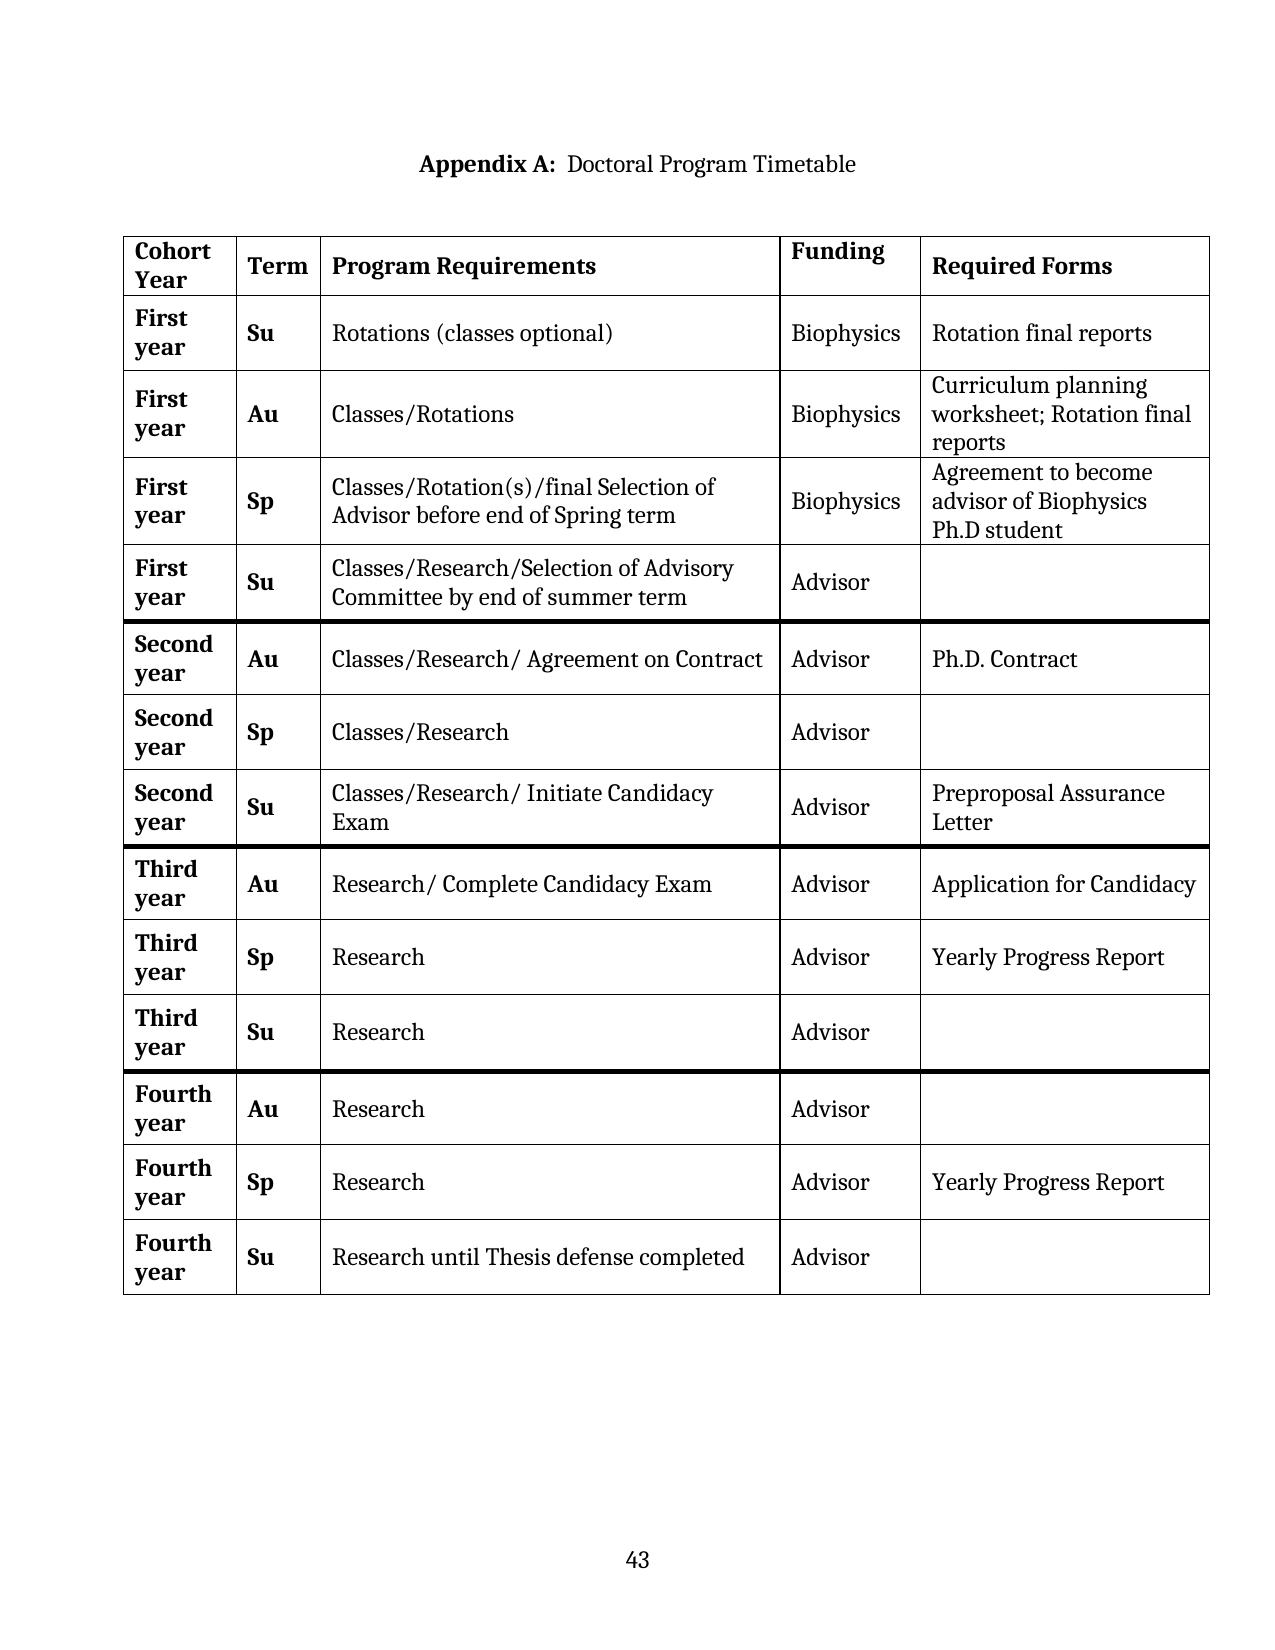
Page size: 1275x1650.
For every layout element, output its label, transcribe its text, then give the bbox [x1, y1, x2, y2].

table_cell Advisor [781, 1145, 920, 1219]
table_cell Advisor [781, 1074, 920, 1144]
table_cell Rotation final reports [921, 296, 1209, 370]
table_header Program Requirements [321, 237, 779, 295]
table_cell First year [124, 296, 236, 370]
table_cell Fourth year [124, 1074, 236, 1144]
table_cell Research [321, 1074, 779, 1144]
table_cell Biophysics [781, 458, 920, 544]
table_cell Advisor [781, 545, 920, 619]
table_header Cohort Year [124, 237, 236, 295]
table_cell Research [321, 995, 779, 1069]
table_cell Second year [124, 695, 236, 769]
table_cell [921, 1074, 1209, 1144]
table_cell Sp [237, 1145, 320, 1219]
table_cell Classes/Research/ Initiate Candidacy Exam [321, 770, 779, 844]
table_cell Preproposal Assurance Letter [921, 770, 1209, 844]
table_cell Classes/Rotation(s)/final Selection of Advisor before end of Spring term [321, 458, 779, 544]
table_cell Advisor [781, 624, 920, 694]
table_cell Yearly Progress Report [921, 1145, 1209, 1219]
table_cell Curriculum planning worksheet; Rotation final reports [921, 371, 1209, 457]
table_header Required Forms [921, 237, 1209, 295]
table_cell Third year [124, 995, 236, 1069]
table_cell Research [321, 920, 779, 994]
table_cell Classes/Research/Selection of Advisory Committee by end of summer term [321, 545, 779, 619]
table_cell Au [237, 849, 320, 919]
table_cell Third year [124, 849, 236, 919]
table_cell Biophysics [781, 296, 920, 370]
table_cell Yearly Progress Report [921, 920, 1209, 994]
table_cell Agreement to become advisor of Biophysics Ph.D student [921, 458, 1209, 544]
table_cell Advisor [781, 695, 920, 769]
table_cell Third year [124, 920, 236, 994]
table_cell Au [237, 371, 320, 457]
table_cell Fourth year [124, 1220, 236, 1294]
table_cell Classes/Research/ Agreement on Contract [321, 624, 779, 694]
table_cell Sp [237, 920, 320, 994]
table_cell Research/ Complete Candidacy Exam [321, 849, 779, 919]
table_cell Su [237, 296, 320, 370]
table_cell Research until Thesis defense completed [321, 1220, 779, 1294]
table_header Funding [781, 237, 920, 295]
table_header Term [237, 237, 320, 295]
text Appendix A: Doctoral Program Timetable [187, 150, 1087, 179]
table_cell Advisor [781, 920, 920, 994]
table_cell [921, 1220, 1209, 1294]
table_cell First year [124, 458, 236, 544]
table_cell Application for Candidacy [921, 849, 1209, 919]
table_cell Sp [237, 695, 320, 769]
table_cell Su [237, 545, 320, 619]
table_cell Biophysics [781, 371, 920, 457]
table_cell First year [124, 545, 236, 619]
table_cell Second year [124, 624, 236, 694]
table_cell Second year [124, 770, 236, 844]
table_cell Classes/Rotations [321, 371, 779, 457]
table_cell Research [321, 1145, 779, 1219]
table_cell [921, 995, 1209, 1069]
table_cell Rotations (classes optional) [321, 296, 779, 370]
table_cell Advisor [781, 995, 920, 1069]
table_cell Su [237, 770, 320, 844]
table_cell Advisor [781, 1220, 920, 1294]
table_cell Advisor [781, 849, 920, 919]
table_cell Advisor [781, 770, 920, 844]
table_cell Classes/Research [321, 695, 779, 769]
table_cell Fourth year [124, 1145, 236, 1219]
table_cell Au [237, 1074, 320, 1144]
table_cell First year [124, 371, 236, 457]
table_cell Ph.D. Contract [921, 624, 1209, 694]
table_cell Su [237, 995, 320, 1069]
table_cell Au [237, 624, 320, 694]
table_cell [921, 695, 1209, 769]
table_cell [921, 545, 1209, 619]
table_cell Su [237, 1220, 320, 1294]
table_cell Sp [237, 458, 320, 544]
